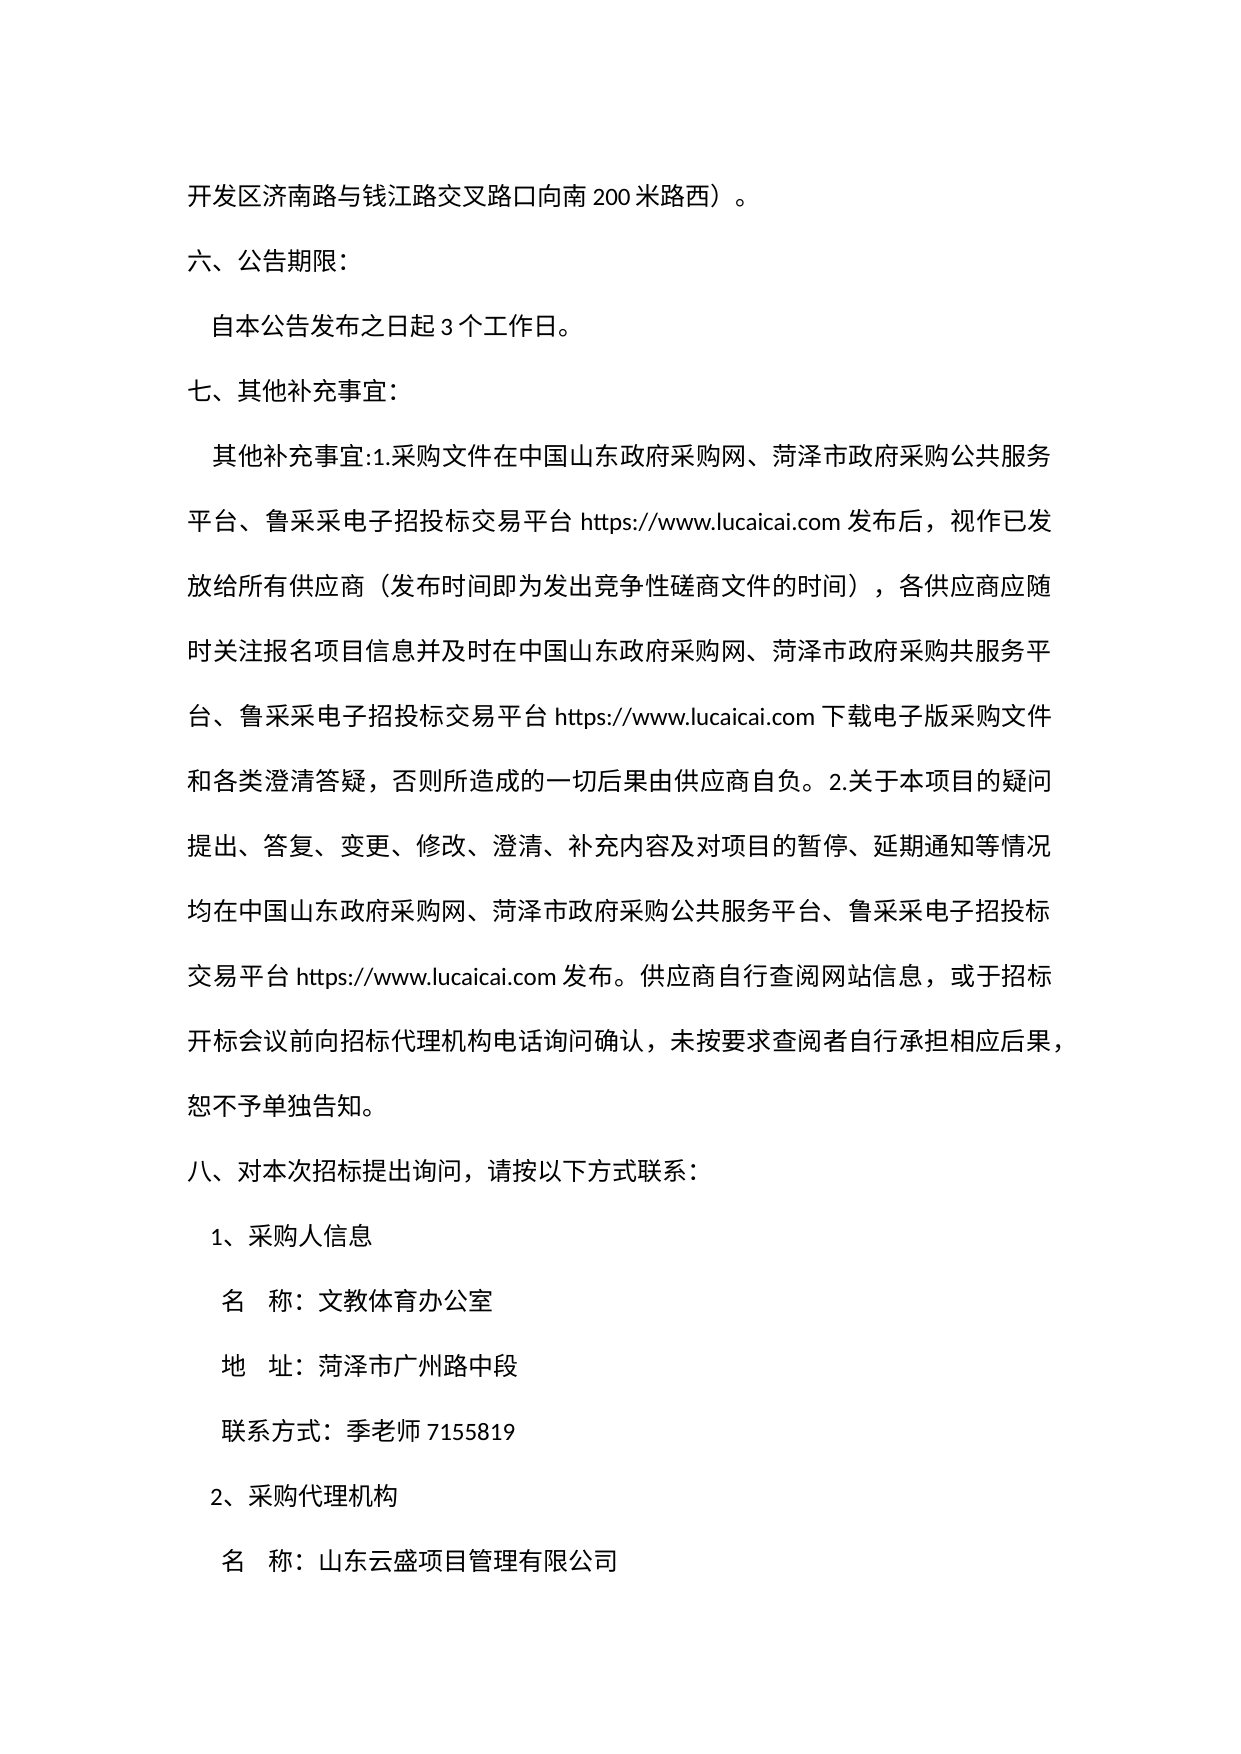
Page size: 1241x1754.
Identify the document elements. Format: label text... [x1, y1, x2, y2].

text 1、采购人信息 [187, 1202, 1053, 1267]
text 七、其他补充事宜： [187, 357, 1053, 422]
text 名 称：文教体育办公室 [187, 1267, 1053, 1332]
text 联系方式：季老师7155819 [187, 1397, 1053, 1462]
text 自本公告发布之日起3个工作日。 [187, 292, 1053, 357]
text 八、对本次招标提出询问，请按以下方式联系： [187, 1137, 1053, 1202]
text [187, 162, 1053, 227]
text 2、采购代理机构 [187, 1462, 1053, 1527]
text 名 称：山东云盛项目管理有限公司 [187, 1527, 1053, 1592]
text 其他补充事宜:1.采购文件在中国山东政府采购网、菏泽市政府采购公共服务平台、鲁采采电子招投标交易平台https://www.lucaicai.com发布后，视作已发放给所有供应商（发布时间即为发出竞争性磋商文件的时间），各供应商应随时关注报名项目信息并及时在中国山东政府采购网、菏泽市政府采购共服务平台、鲁采采电子招投标交易平台https://www.lucaicai.com下载电子版采购文件和各类澄清答疑，否则所造成的一切后果由供应商自负。2.关于本项目的疑问提出、答复、变更、修改、澄清、补充内容及对项目的暂停、延期通知等情况均在中国山东政府采购网、菏泽市政府采购公共服务平台、鲁采采电子招投标交易平台https://www.lucaicai.com发布。供应商自行查阅网站信息，或于招标开标会议前向招标代理机构电话询问确认，未按要求查阅者自行承担相应后果，恕不予单独告知。 [187, 422, 1053, 1137]
text 地 址：菏泽市广州路中段 [187, 1332, 1053, 1397]
text 六、公告期限： [187, 227, 1053, 292]
